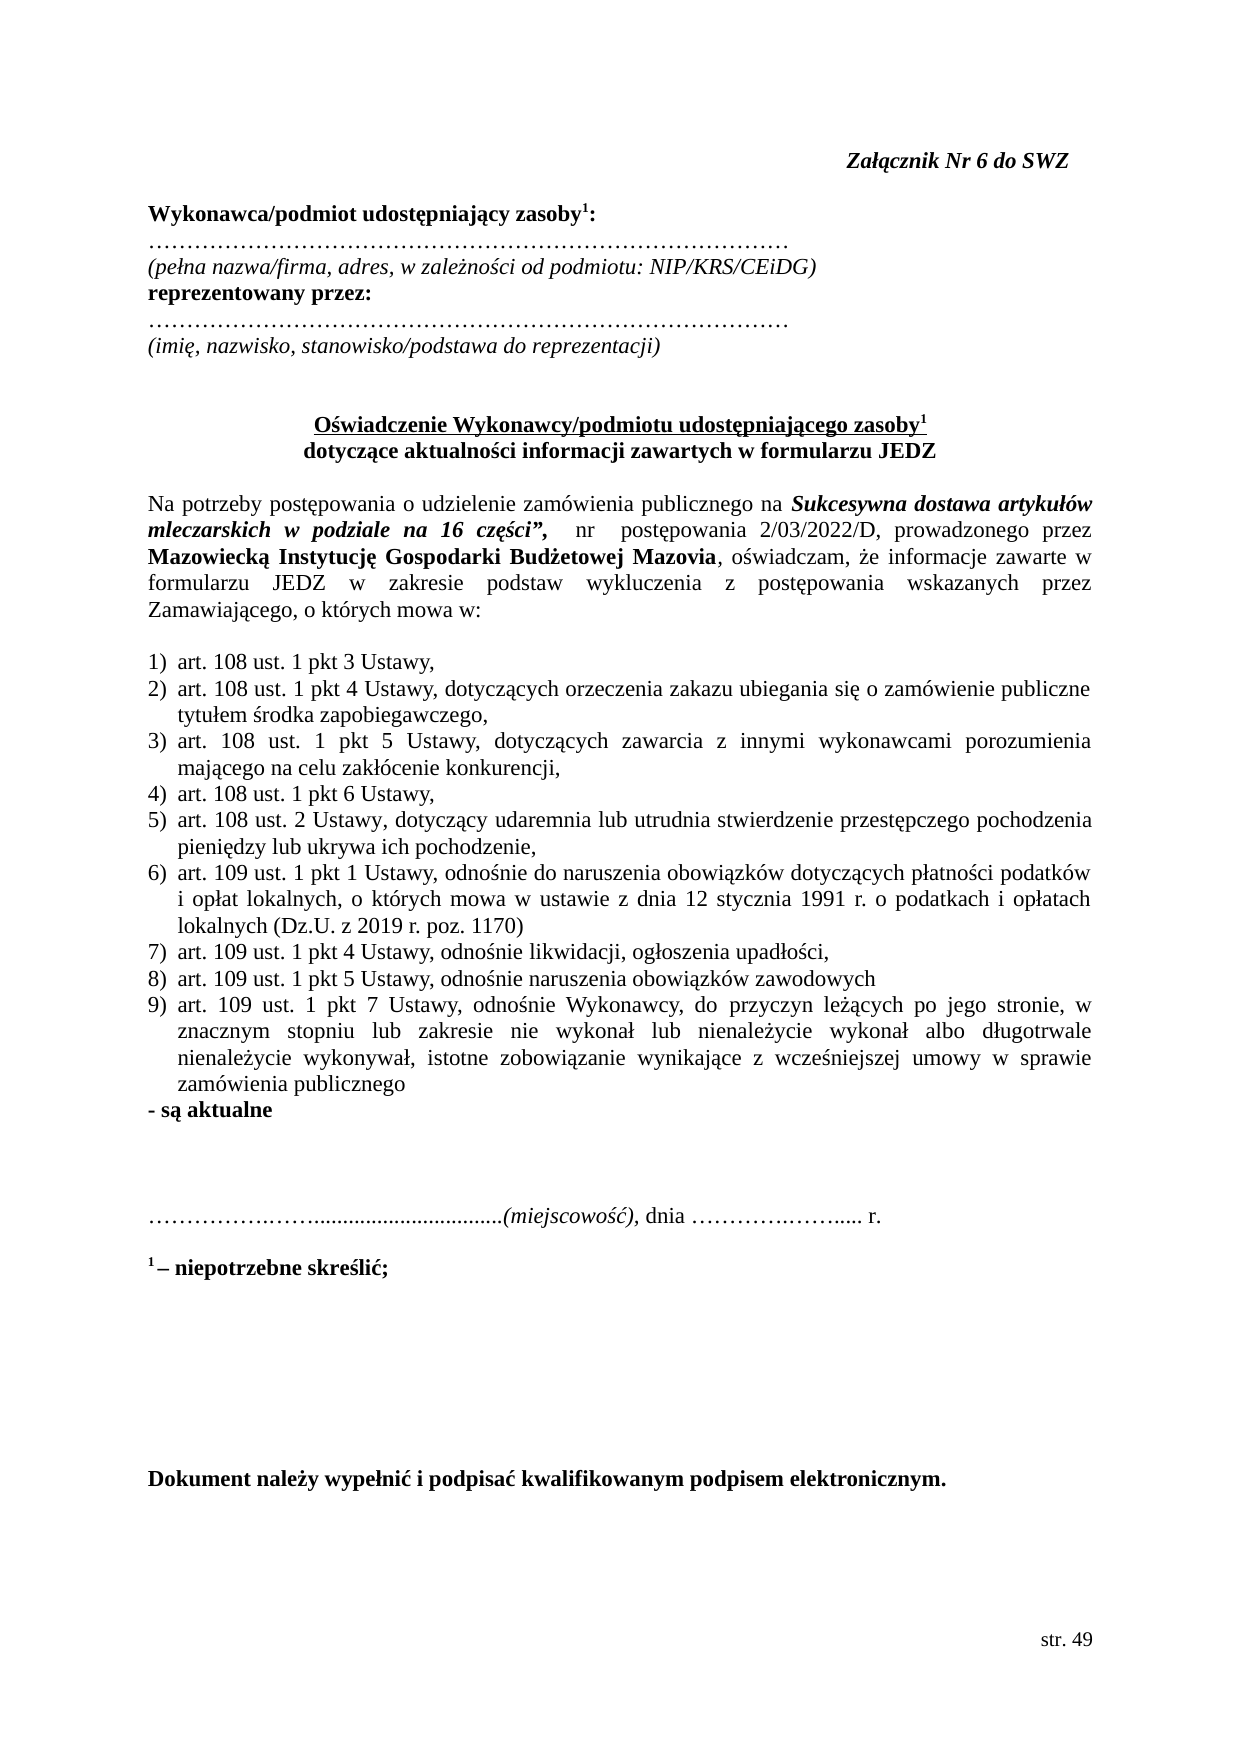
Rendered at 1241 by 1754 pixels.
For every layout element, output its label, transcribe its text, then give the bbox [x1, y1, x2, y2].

list art. 108 ust. 1 pkt 4 Ustawy, dotyczących orzeczenia zakazu ubiegania się o zamówienie publiczne tytułem środka zapobiegawczego, [148, 675, 1093, 727]
list art. 108 ust. 1 pkt 3 Ustawy, [148, 648, 1093, 675]
text Na potrzeby postępowania o udzielenie zamówienia publicznego na Sukcesywna dostawa artykułów mleczarskich w podziale na 16 części”, nr postępowania 2/03/2022/D, prowadzonego przez Mazowiecką Instytucję Gospodarki Budżetowej Mazovia, oświadczam, że informacje zawarte w formularzu JEDZ w zakresie podstaw wykluczenia z postępowania wskazanych przez Zamawiającego, o których mowa w: [148, 490, 1093, 622]
list art. 108 ust. 1 pkt 6 Ustawy, [148, 780, 1093, 806]
text ………………………………………………………………………… [148, 306, 1093, 332]
text (imię, nazwisko, stanowisko/podstawa do reprezentacji) [148, 332, 1093, 358]
text Załącznik Nr 6 do SWZ [738, 148, 1093, 174]
text Oświadczenie Wykonawcy/podmiotu udostępniającego zasoby1 [148, 411, 1093, 437]
text dotyczące aktualności informacji zawartych w formularzu JEDZ [148, 437, 1093, 464]
text Wykonawca/podmiot udostępniający zasoby1: [148, 200, 1093, 227]
text (pełna nazwa/firma, adres, w zależności od podmiotu: NIP/KRS/CEiDG) [148, 253, 1093, 279]
text …………….…….................................(miejscowość), dnia ………….……..... r. [148, 1202, 1093, 1228]
list art. 109 ust. 1 pkt 7 Ustawy, odnośnie Wykonawcy, do przyczyn leżących po jego stronie, w znacznym stopniu lub zakresie nie wykonał lub nienależycie wykonał albo długotrwale nienależycie wykonywał, istotne zobowiązanie wynikające z wcześniejszej umowy w sprawie zamówienia publicznego [148, 991, 1093, 1096]
text reprezentowany przez: [148, 279, 1093, 306]
text - są aktualne [148, 1096, 1093, 1123]
list art. 109 ust. 1 pkt 1 Ustawy, odnośnie do naruszenia obowiązków dotyczących płatności podatków i opłat lokalnych, o których mowa w ustawie z dnia 12 stycznia 1991 r. o podatkach i opłatach lokalnych (Dz.U. z 2019 r. poz. 1170) [148, 859, 1093, 938]
list art. 108 ust. 2 Ustawy, dotyczący udaremnia lub utrudnia stwierdzenie przestępczego pochodzenia pieniędzy lub ukrywa ich pochodzenie, [148, 806, 1093, 859]
list art. 109 ust. 1 pkt 4 Ustawy, odnośnie likwidacji, ogłoszenia upadłości, [148, 938, 1093, 964]
text Dokument należy wypełnić i podpisać kwalifikowanym podpisem elektronicznym. [148, 1465, 1093, 1492]
text 1 – niepotrzebne skreślić; [148, 1254, 1093, 1281]
list art. 108 ust. 1 pkt 5 Ustawy, dotyczących zawarcia z innymi wykonawcami porozumienia mającego na celu zakłócenie konkurencji, [148, 727, 1093, 780]
list art. 109 ust. 1 pkt 5 Ustawy, odnośnie naruszenia obowiązków zawodowych [148, 964, 1093, 991]
text ………………………………………………………………………… [148, 227, 1093, 253]
